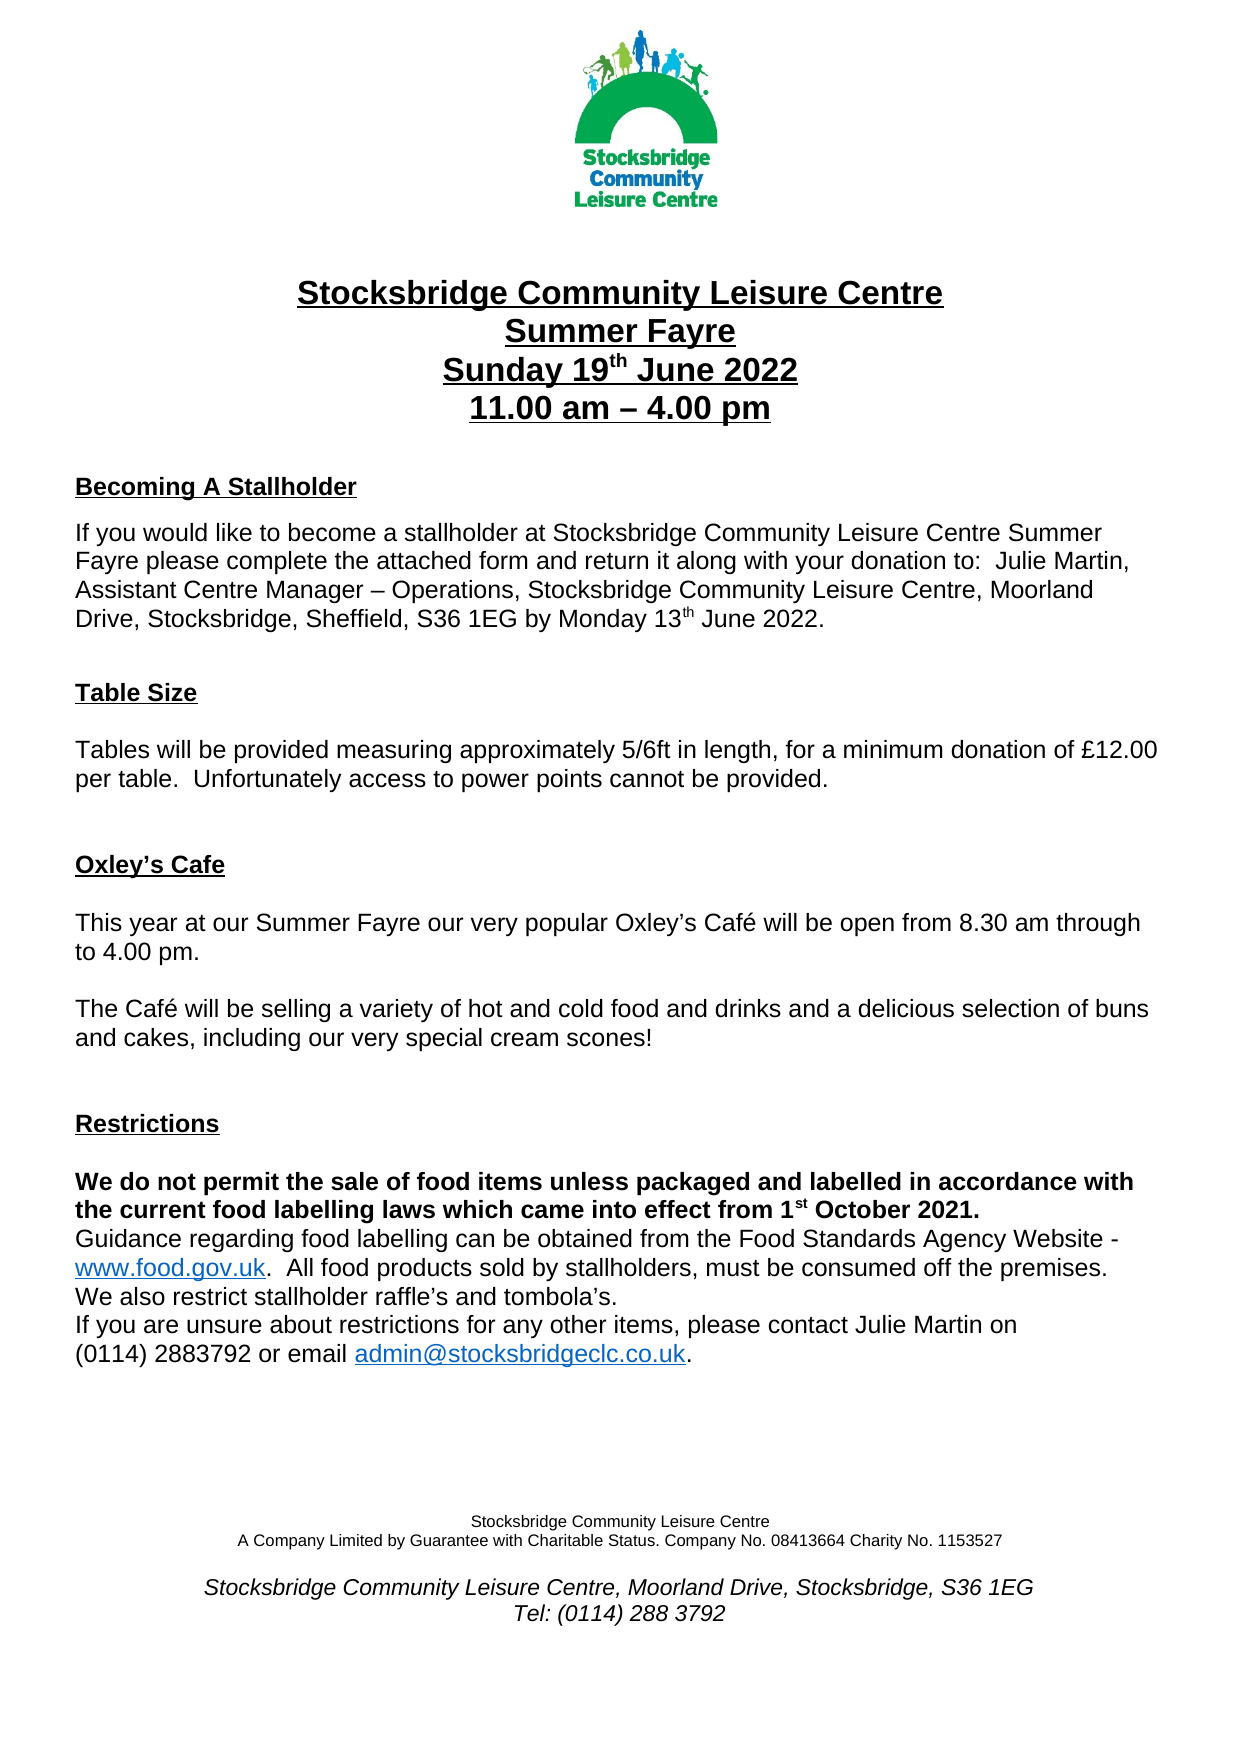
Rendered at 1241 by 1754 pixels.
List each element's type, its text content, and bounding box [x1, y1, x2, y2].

text We also restrict stallholder raffle’s and tombola’s. [75, 1282, 1165, 1310]
text Becoming A Stallholder [75, 472, 1165, 501]
text (0114) 2883792 or email admin@stocksbridgeclc.co.uk. [75, 1339, 1165, 1368]
text Summer Fayre [75, 311, 1165, 350]
text The Café will be selling a variety of hot and cold food and drinks and a delicious selection of buns and cakes, including our very special cream scones! [75, 994, 1165, 1052]
text Guidance regarding food labelling can be obtained from the Food Standards Agency Website - www.food.gov.uk. All food products sold by stallholders, must be consumed off the premises. [75, 1224, 1165, 1282]
text Tables will be provided measuring approximately 5/6ft in length, for a minimum donation of £12.00 per table. Unfortunately access to power points cannot be provided. [75, 735, 1165, 793]
text If you are unsure about restrictions for any other items, please contact Julie Martin on [75, 1310, 1165, 1339]
text Table Size [75, 678, 1165, 707]
text A Company Limited by Guarantee with Charitable Status. Company No. 08413664 Charity No. 1153527 [75, 1531, 1165, 1550]
text Tel: (0114) 288 3792 [75, 1600, 1165, 1627]
text We do not permit the sale of food items unless packaged and labelled in accordance with the current food labelling laws which came into effect from 1st October 2021. [75, 1167, 1165, 1224]
text Stocksbridge Community Leisure Centre [75, 273, 1165, 311]
text This year at our Summer Fayre our very popular Oxley’s Café will be open from 8.30 am through to 4.00 pm. [75, 908, 1165, 965]
picture [575, 30, 718, 207]
text Stocksbridge Community Leisure Centre, Moorland Drive, Stocksbridge, S36 1EG [75, 1574, 1165, 1600]
text Stocksbridge Community Leisure Centre [75, 1512, 1165, 1531]
text Sunday 19th June 2022 [75, 350, 1165, 388]
text Restrictions [75, 1109, 1165, 1138]
text 11.00 am – 4.00 pm [75, 388, 1165, 427]
text Oxley’s Cafe [75, 850, 1165, 879]
text If you would like to become a stallholder at Stocksbridge Community Leisure Centre Summer Fayre please complete the attached form and return it along with your donation to: Julie Martin, Assistant Centre Manager – Operations, Stocksbridge Community Leisure Centre, Moorland Drive, Stocksbridge, Sheffield, S36 1EG by Monday 13th June 2022. [75, 517, 1165, 632]
